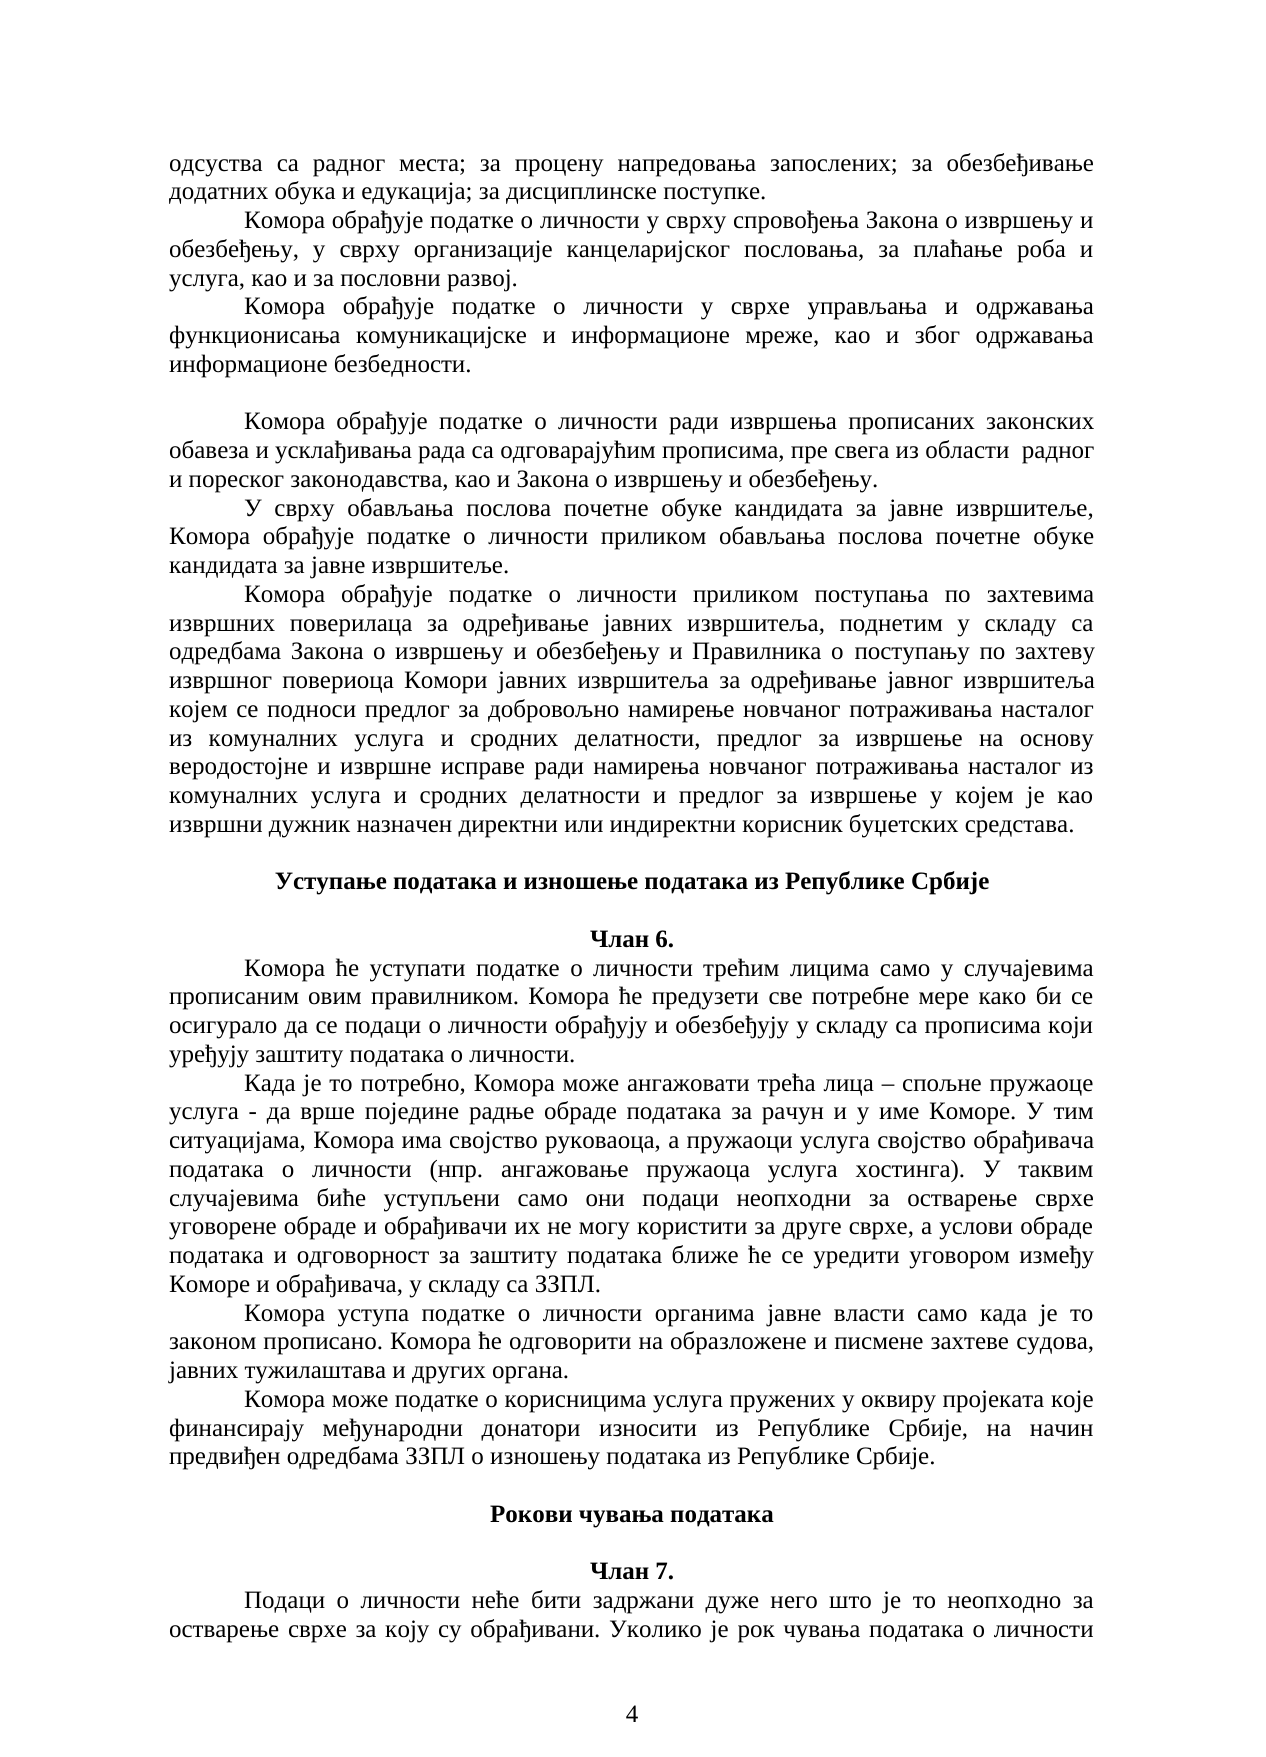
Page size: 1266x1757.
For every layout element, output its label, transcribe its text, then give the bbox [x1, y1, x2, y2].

text Комора обрађује податке о личности ради извршења прописаних законских обавеза и усклађивања рада са одговарајућим прописима, пре свега из области радног и пореског законодавства, као и Закона о извршењу и обезбеђењу. [169, 406, 1095, 493]
text Члан 7. [169, 1556, 1095, 1585]
text Када је то потребно, Комора може ангажовати трећа лица – спољне пружаоце услуга - да врше поједине радње обраде података за рачун и у име Коморе. У тим ситуацијама, Комора има својство руковаоца, а пружаоци услуга својство обрађивача података о личности (нпр. ангажовање пружаоца услуга хостинга). У таквим случајевима биће уступљени само они подаци неопходни за остварење сврхе уговорене обраде и обрађивачи их не могу користити за друге сврхе, а услови обраде података и одговорност за заштиту података ближе ће се уредити уговором између Коморе и обрађивача, у складу са ЗЗПЛ. [169, 1068, 1095, 1298]
text Рокови чувања података [169, 1499, 1095, 1528]
text Комора ће уступати податке о личности трећим лицима само у случајевима прописаним овим правилником. Комора ће предузети све потребне мере како би се осигурало да се подаци о личности обрађују и обезбеђују у складу са прописима који уређују заштиту података о личности. [169, 953, 1095, 1068]
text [169, 1585, 1095, 1643]
text Комора уступа податке о личности органима јавне власти само када је то законом прописано. Комора ће одговорити на образложене и писмене захтеве судова, јавних тужилаштава и других органа. [169, 1298, 1095, 1384]
text Комора обрађује податке о личности у сврху спровођења Закона о извршењу и обезбеђењу, у сврху организације канцеларијског пословања, за плаћање роба и услуга, као и за пословни развој. [169, 205, 1095, 291]
text Члан 6. [169, 924, 1095, 953]
text Комора може податке о корисницима услуга пружених у оквиру пројеката које финансирају међународни донатори износити из Републике Србије, на начин предвиђен одредбама ЗЗПЛ о изношењу података из Републике Србије. [169, 1384, 1095, 1470]
text Уступање података и изношење података из Републике Србије [169, 866, 1095, 895]
text У сврху обављања послова почетне обуке кандидата за јавне извршитеље, Комора обрађује податке о личности приликом обављања послова почетне обуке кандидата за јавне извршитеље. [169, 493, 1095, 579]
text Комора обрађује податке о личности приликом поступања по захтевима извршних поверилаца за одређивање јавних извршитеља, поднетим у складу са одредбама Закона о извршењу и обезбеђењу и Правилника о поступању по захтеву извршног повериоца Комори јавних извршитеља за одређивање јавног извршитеља којем се подноси предлог за добровољно намирење новчаног потраживања насталог из комуналних услуга и сродних делатности, предлог за извршење на основу веродостојне и извршне исправе ради намирења новчаног потраживања насталог из комуналних услуга и сродних делатности и предлог за извршење у којем је као извршни дужник назначен директни или индиректни корисник буџетских средстава. [169, 579, 1095, 838]
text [169, 148, 1095, 205]
text Комора обрађује податке о личности у сврхе управљања и одржавања функционисања комуникацијске и информационе мреже, као и због одржавања информационе безбедности. [169, 291, 1095, 378]
